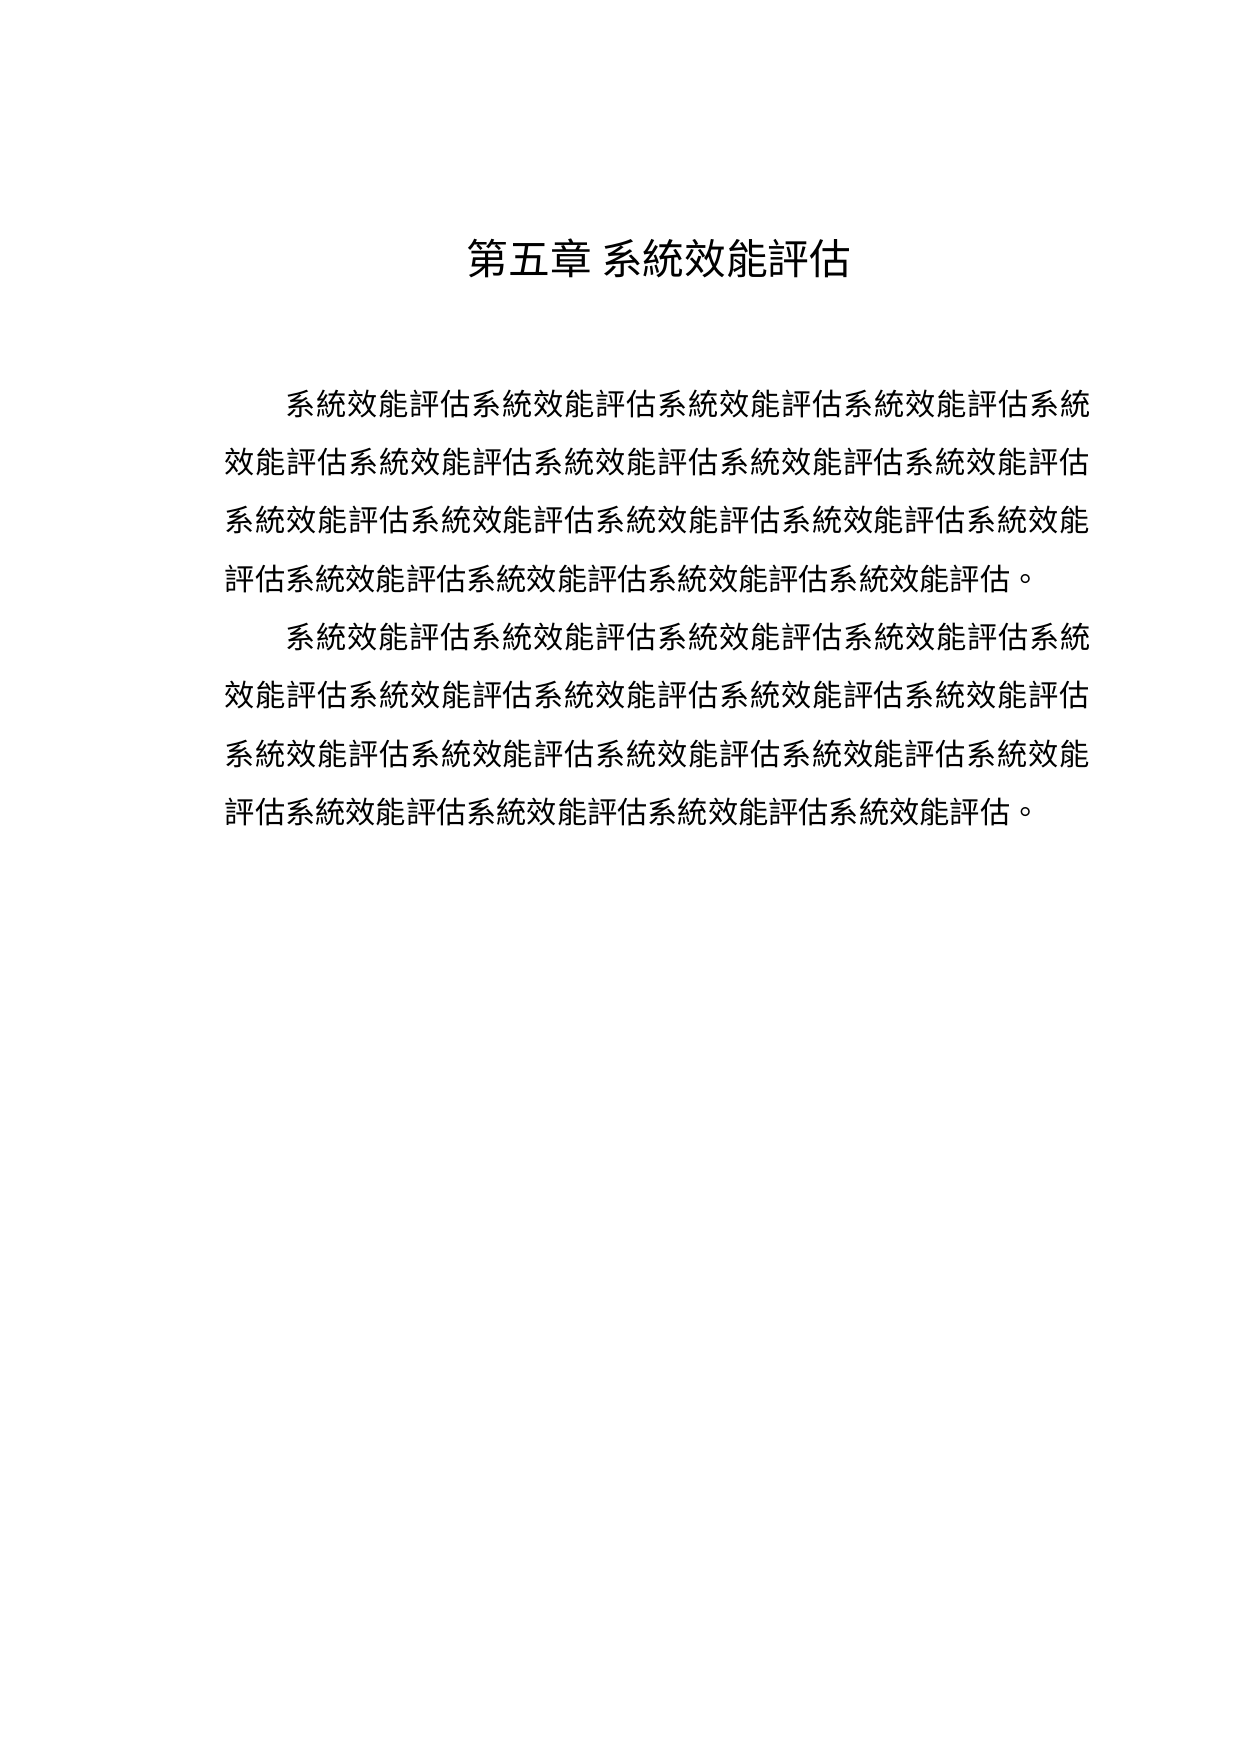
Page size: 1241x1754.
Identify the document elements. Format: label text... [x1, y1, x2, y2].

text 系統效能評估系統效能評估系統效能評估系統效能評估系統效能評估系統效能評估系統效能評估系統效能評估系統效能評估系統效能評估系統效能評估系統效能評估系統效能評估系統效能評估系統效能評估系統效能評估系統效能評估系統效能評估。 [224, 373, 1092, 606]
text 系統效能評估系統效能評估系統效能評估系統效能評估系統效能評估系統效能評估系統效能評估系統效能評估系統效能評估系統效能評估系統效能評估系統效能評估系統效能評估系統效能評估系統效能評估系統效能評估系統效能評估系統效能評估。 [224, 606, 1092, 839]
text 第五章 系統效能評估 [224, 198, 1092, 314]
